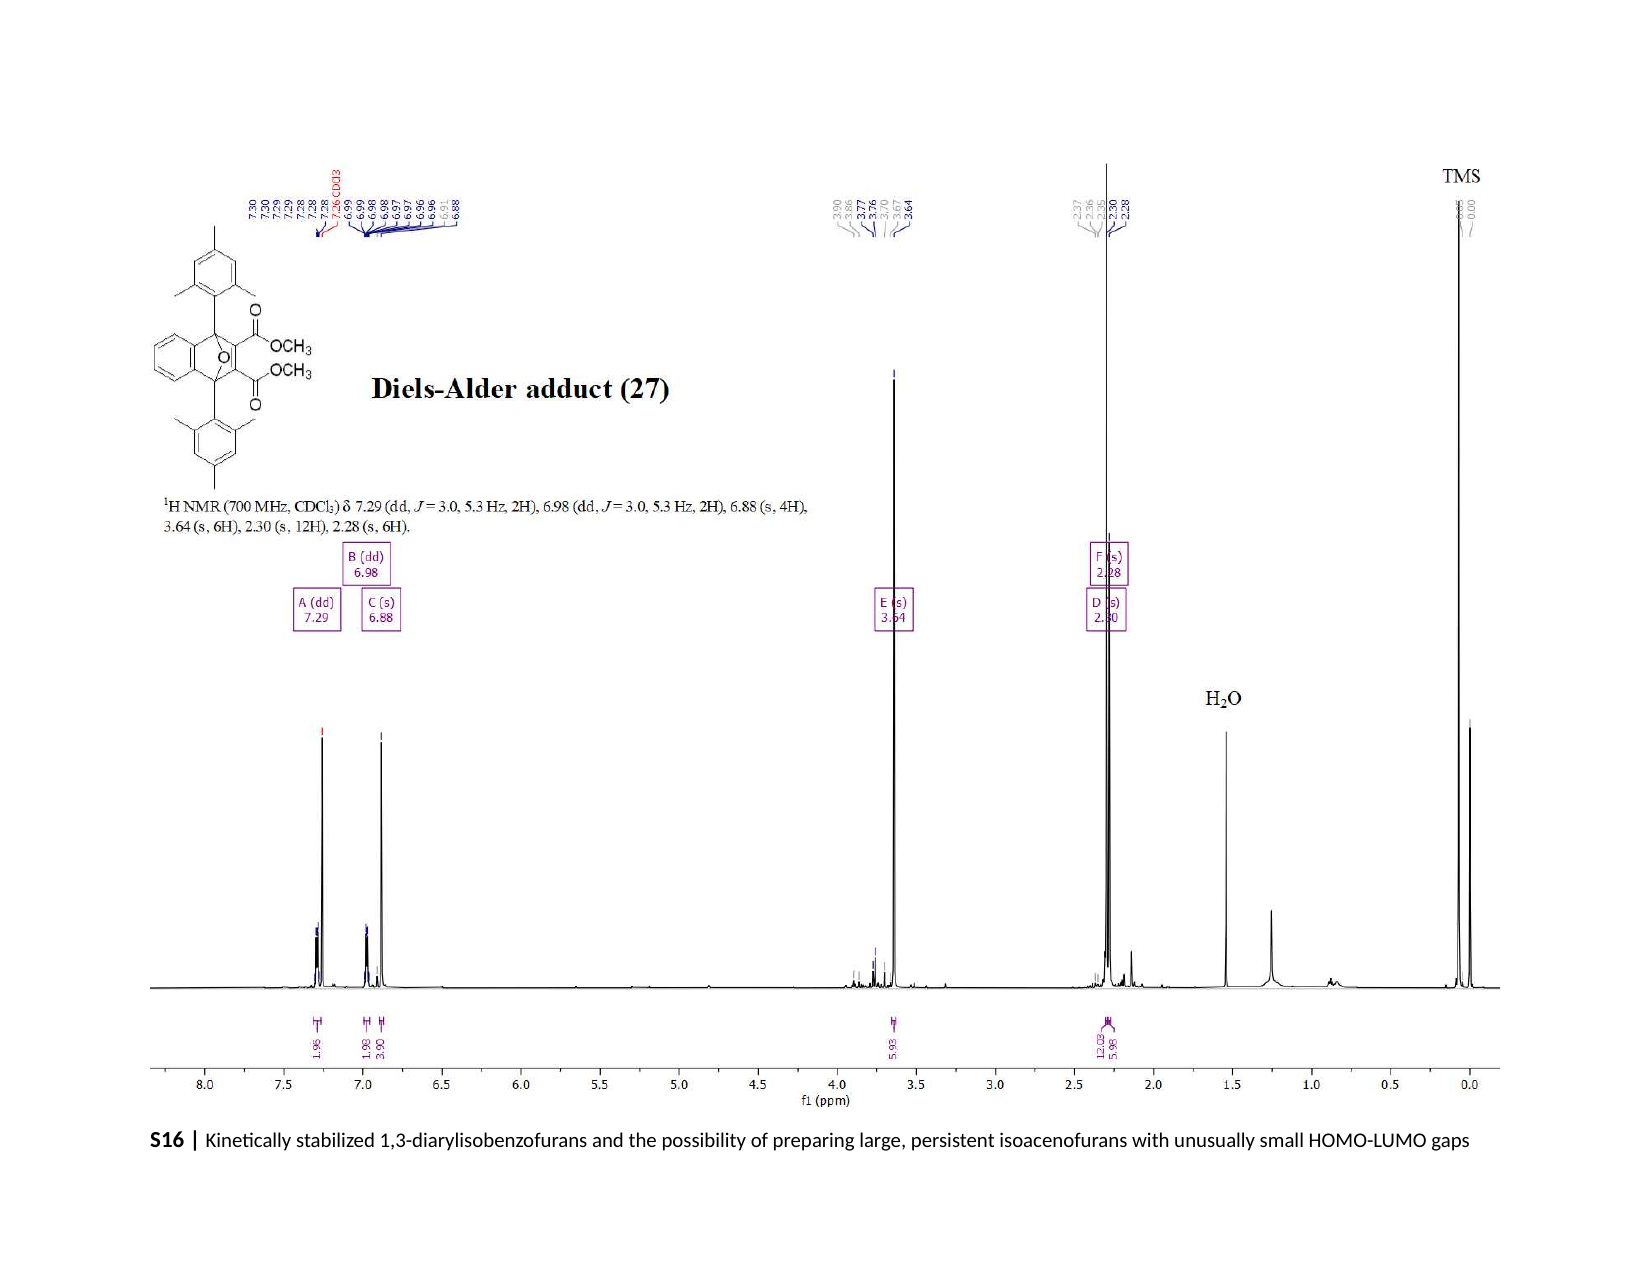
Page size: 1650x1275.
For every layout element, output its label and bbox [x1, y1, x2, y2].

picture [150, 150, 1500, 1107]
